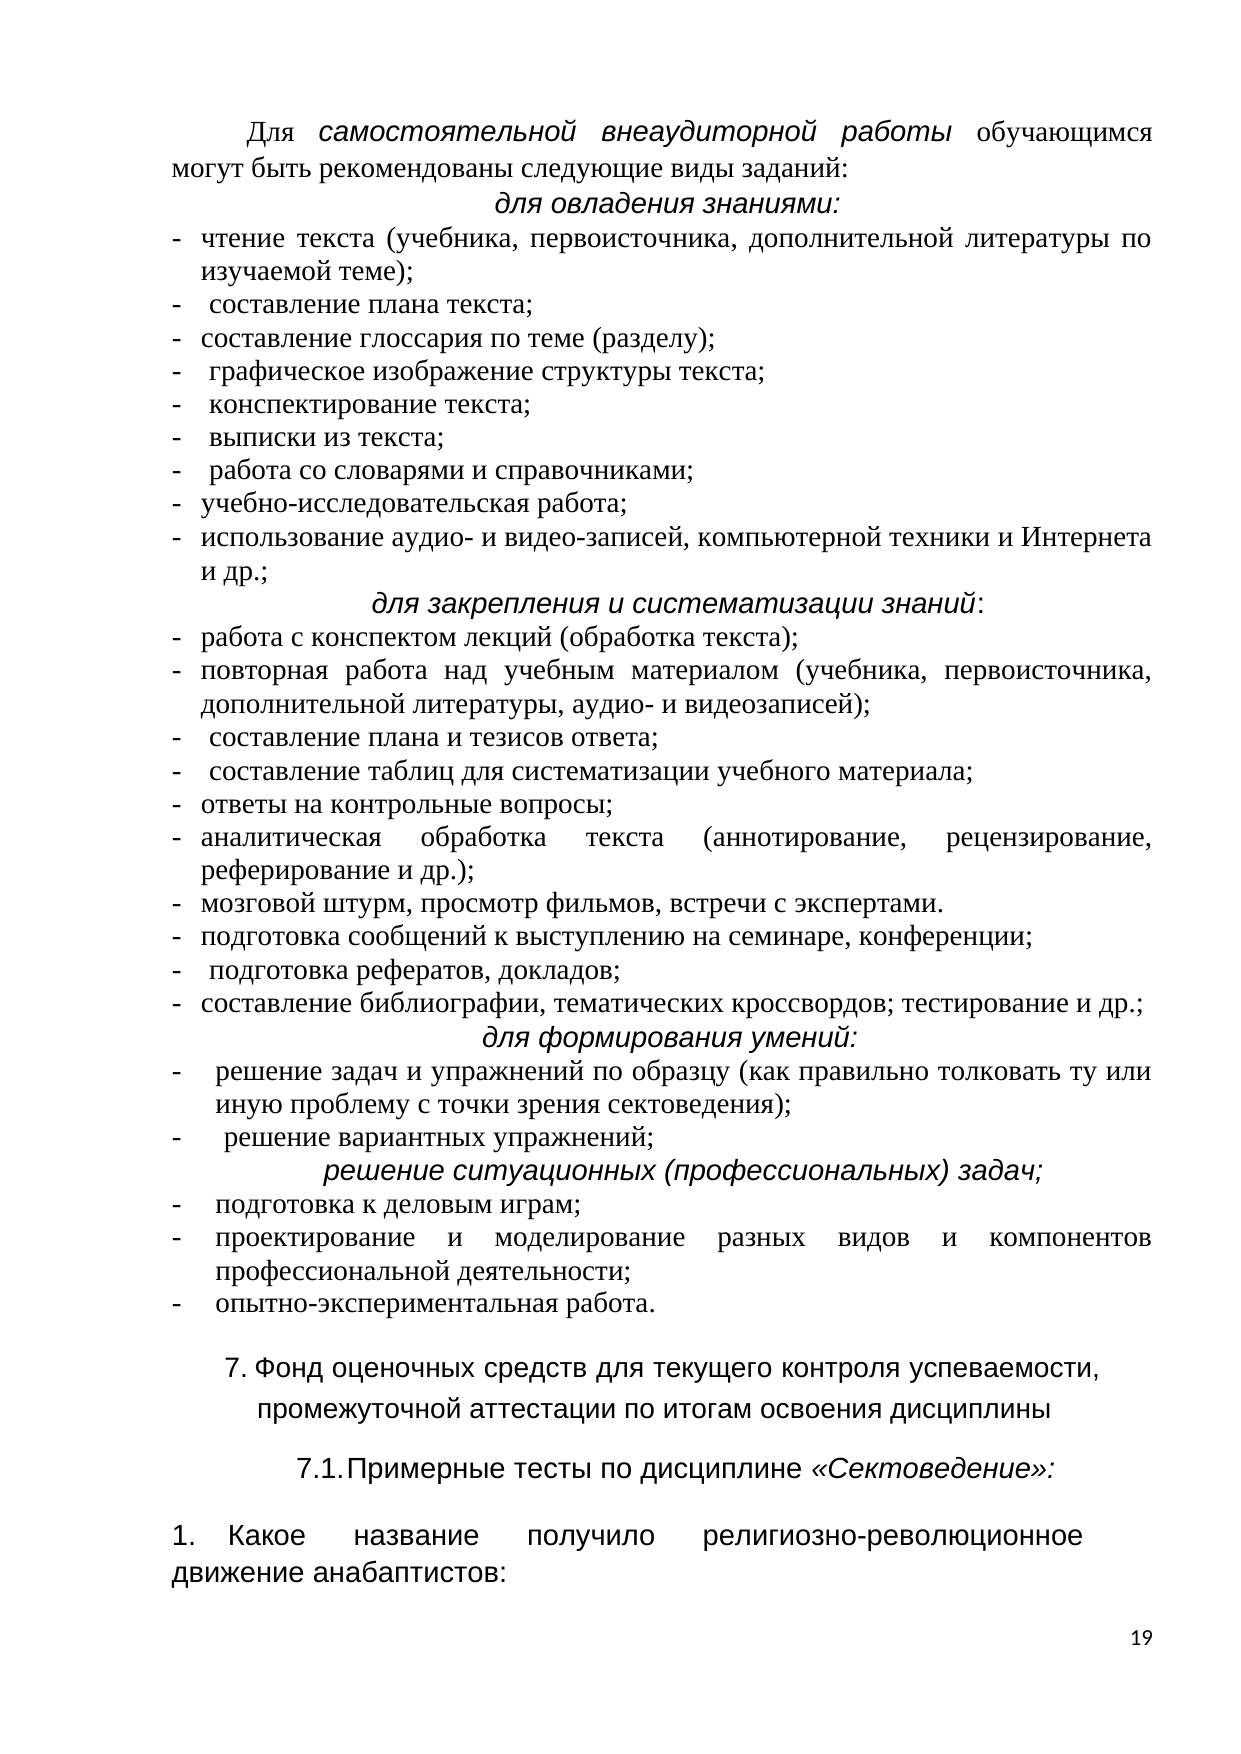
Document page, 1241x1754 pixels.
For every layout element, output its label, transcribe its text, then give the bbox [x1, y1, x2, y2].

list решение задач и упражнений по образцу (как правильно толковать ту или иную проблему с точки зрения сектоведения); [172, 1054, 1153, 1119]
list Примерные тесты по дисциплине «Сектоведение»: [296, 1451, 1153, 1484]
text для формирования умений: [482, 1019, 1153, 1053]
list опытно-экспериментальная работа. [172, 1286, 1153, 1319]
list работа со словарями и справочниками; [172, 453, 1153, 486]
list учебно-исследовательская работа; [172, 486, 1153, 519]
list решение вариантных упражнений; [172, 1119, 1153, 1153]
list Какое название получило религиозно-революционное движение анабаптистов: [171, 1518, 1084, 1588]
list работа с конспектом лекций (обработка текста); [172, 621, 1153, 653]
list подготовка сообщений к выступлению на семинаре, конференции; [172, 919, 1153, 952]
list графическое изображение структуры текста; [172, 353, 1153, 387]
list конспектирование текста; [172, 387, 1153, 420]
list составление библиографии, тематических кроссвордов; тестирование и др.; [172, 986, 1153, 1019]
list проектирование и моделирование разных видов и компонентов профессиональной деятельности; [172, 1220, 1153, 1286]
list мозговой штурм, просмотр фильмов, встречи с экспертами. [172, 886, 1153, 919]
text Для самостоятельной внеаудиторной работы обучающимся могут быть рекомендованы следующие виды заданий: [171, 114, 1153, 184]
list составление плана и тезисов ответа; [172, 720, 1153, 753]
list выписки из текста; [172, 420, 1153, 453]
text для закрепления и систематизации знаний: [371, 586, 1153, 620]
list повторная работа над учебным материалом (учебника, первоисточника, дополнительной литературы, аудио- и видеозаписей); [172, 653, 1153, 719]
list ответы на контрольные вопросы; [172, 787, 1153, 820]
list составление глоссария по теме (разделу); [172, 320, 1153, 353]
list Фонд оценочных средств для текущего контроля успеваемости, промежуточной аттестации по итогам освоения дисциплины [224, 1351, 1101, 1424]
list составление плана текста; [172, 287, 1153, 320]
list составление таблиц для систематизации учебного материала; [172, 753, 1153, 786]
text для овладения знаниями: [494, 187, 1153, 220]
text решение ситуационных (профессиональных) задач; [323, 1153, 1153, 1186]
list подготовка к деловым играм; [172, 1187, 1153, 1220]
list использование аудио- и видео-записей, компьютерной техники и Интернета и др.; [172, 519, 1153, 586]
list чтение текста (учебника, первоисточника, дополнительной литературы по изучаемой теме); [172, 221, 1153, 287]
list аналитическая обработка текста (аннотирование, рецензирование, реферирование и др.); [172, 820, 1153, 886]
list подготовка рефератов, докладов; [172, 952, 1153, 986]
